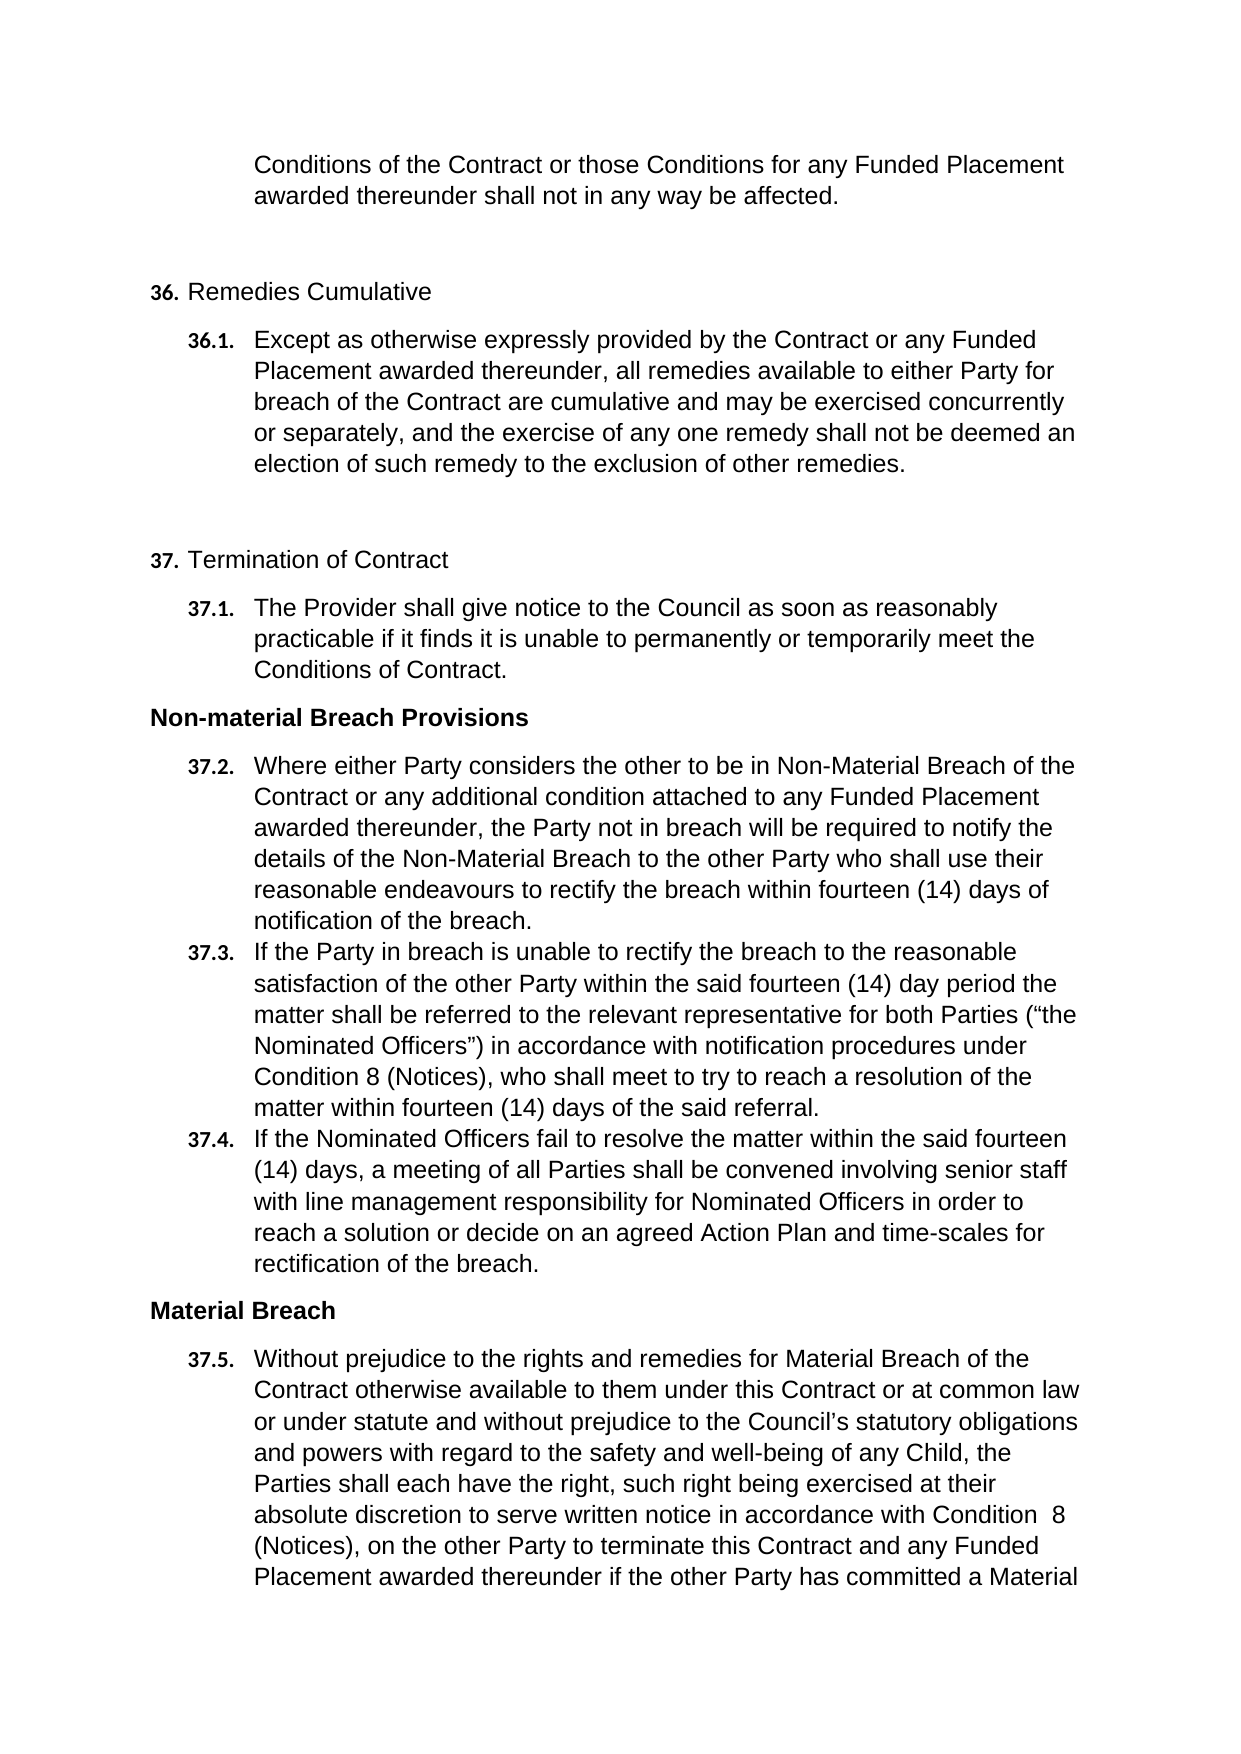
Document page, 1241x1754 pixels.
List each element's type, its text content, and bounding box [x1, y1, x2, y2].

list Where either Party considers the other to be in Non-Material Breach of the Contract or any additional condition attached to any Funded Placement awarded thereunder, the Party not in breach will be required to notify the details of the Non-Material Breach to the other Party who shall use their reasonable endeavours to rectify the breach within fourteen (14) days of notification of the breach. [187, 751, 1090, 935]
list The Provider shall give notice to the Council as soon as reasonably practicable if it finds it is unable to permanently or temporarily meet the Conditions of Contract. [187, 593, 1090, 684]
subtitle Termination of Contract [150, 544, 1090, 574]
list If the Party in breach is unable to rectify the breach to the reasonable satisfaction of the other Party within the said fourteen (14) day period the matter shall be referred to the relevant representative for both Parties (“the Nominated Officers”) in accordance with notification procedures under Condition 8 (Notices), who shall meet to try to reach a resolution of the matter within fourteen (14) days of the said referral. [187, 937, 1090, 1122]
list Except as otherwise expressly provided by the Contract or any Funded Placement awarded thereunder, all remedies available to either Party for breach of the Contract are cumulative and may be exercised concurrently or separately, and the exercise of any one remedy shall not be deemed an election of such remedy to the exclusion of other remedies. [187, 324, 1090, 478]
subtitle Remedies Cumulative [150, 276, 1090, 306]
list If the Nominated Officers fail to resolve the matter within the said fourteen (14) days, a meeting of all Parties shall be convened involving senior staff with line management responsibility for Nominated Officers in order to reach a solution or decide on an agreed Action Plan and time-scales for rectification of the breach. [187, 1124, 1090, 1277]
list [187, 150, 1090, 210]
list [187, 1344, 1090, 1590]
text Non-material Breach Provisions [150, 703, 1090, 732]
text Material Breach [150, 1296, 1090, 1325]
